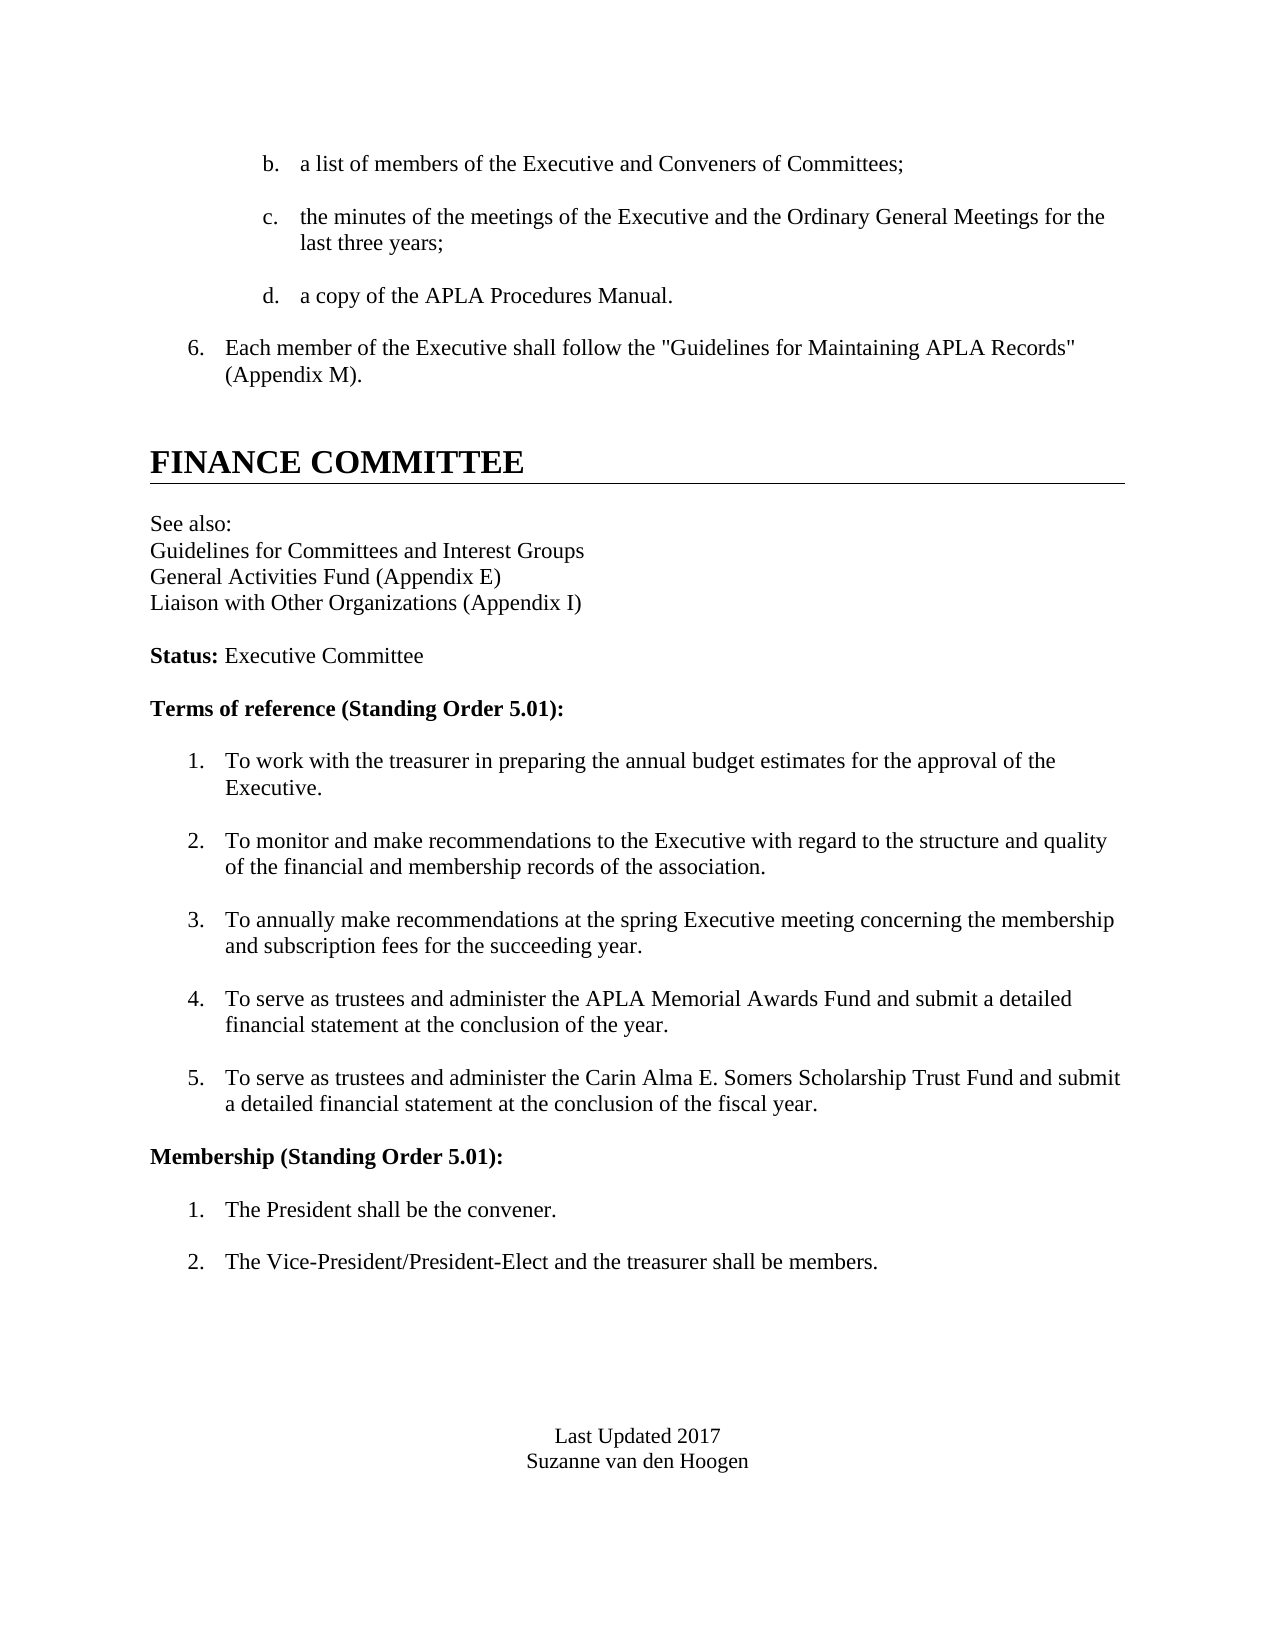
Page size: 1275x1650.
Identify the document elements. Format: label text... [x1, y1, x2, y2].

list To annually make recommendations at the spring Executive meeting concerning the membership and subscription fees for the succeeding year. [187, 906, 1125, 958]
text Terms of reference (Standing Order 5.01): [150, 695, 1125, 721]
list a list of members of the Executive and Conveners of Committees; [262, 150, 1125, 176]
list To serve as trustees and administer the APLA Memorial Awards Fund and submit a detailed financial statement at the conclusion of the year. [187, 985, 1125, 1037]
list Each member of the Executive shall follow the "Guidelines for Maintaining APLA Records" (Appendix M). [187, 334, 1125, 387]
list To monitor and make recommendations to the Executive with regard to the structure and quality of the financial and membership records of the association. [187, 827, 1125, 879]
list To serve as trustees and administer the Carin Alma E. Somers Scholarship Trust Fund and submit a detailed financial statement at the conclusion of the fiscal year. [187, 1064, 1125, 1117]
text Guidelines for Committees and Interest Groups [150, 537, 1125, 563]
text Status: Executive Committee [150, 642, 1125, 668]
list To work with the treasurer in preparing the annual budget estimates for the approval of the Executive. [187, 748, 1125, 800]
text See also: [150, 510, 1125, 537]
text Liaison with Other Organizations (Appendix I) [150, 589, 1125, 616]
text FINANCE COMMITTEE [150, 443, 1125, 483]
text General Activities Fund (Appendix E) [150, 563, 1125, 589]
text Membership (Standing Order 5.01): [150, 1143, 1125, 1169]
list The Vice-President/President-Elect and the treasurer shall be members. [187, 1248, 1125, 1275]
list the minutes of the meetings of the Executive and the Ordinary General Meetings for the last three years; [262, 203, 1125, 255]
list a copy of the APLA Procedures Manual. [262, 282, 1125, 308]
list The President shall be the convener. [187, 1196, 1125, 1222]
